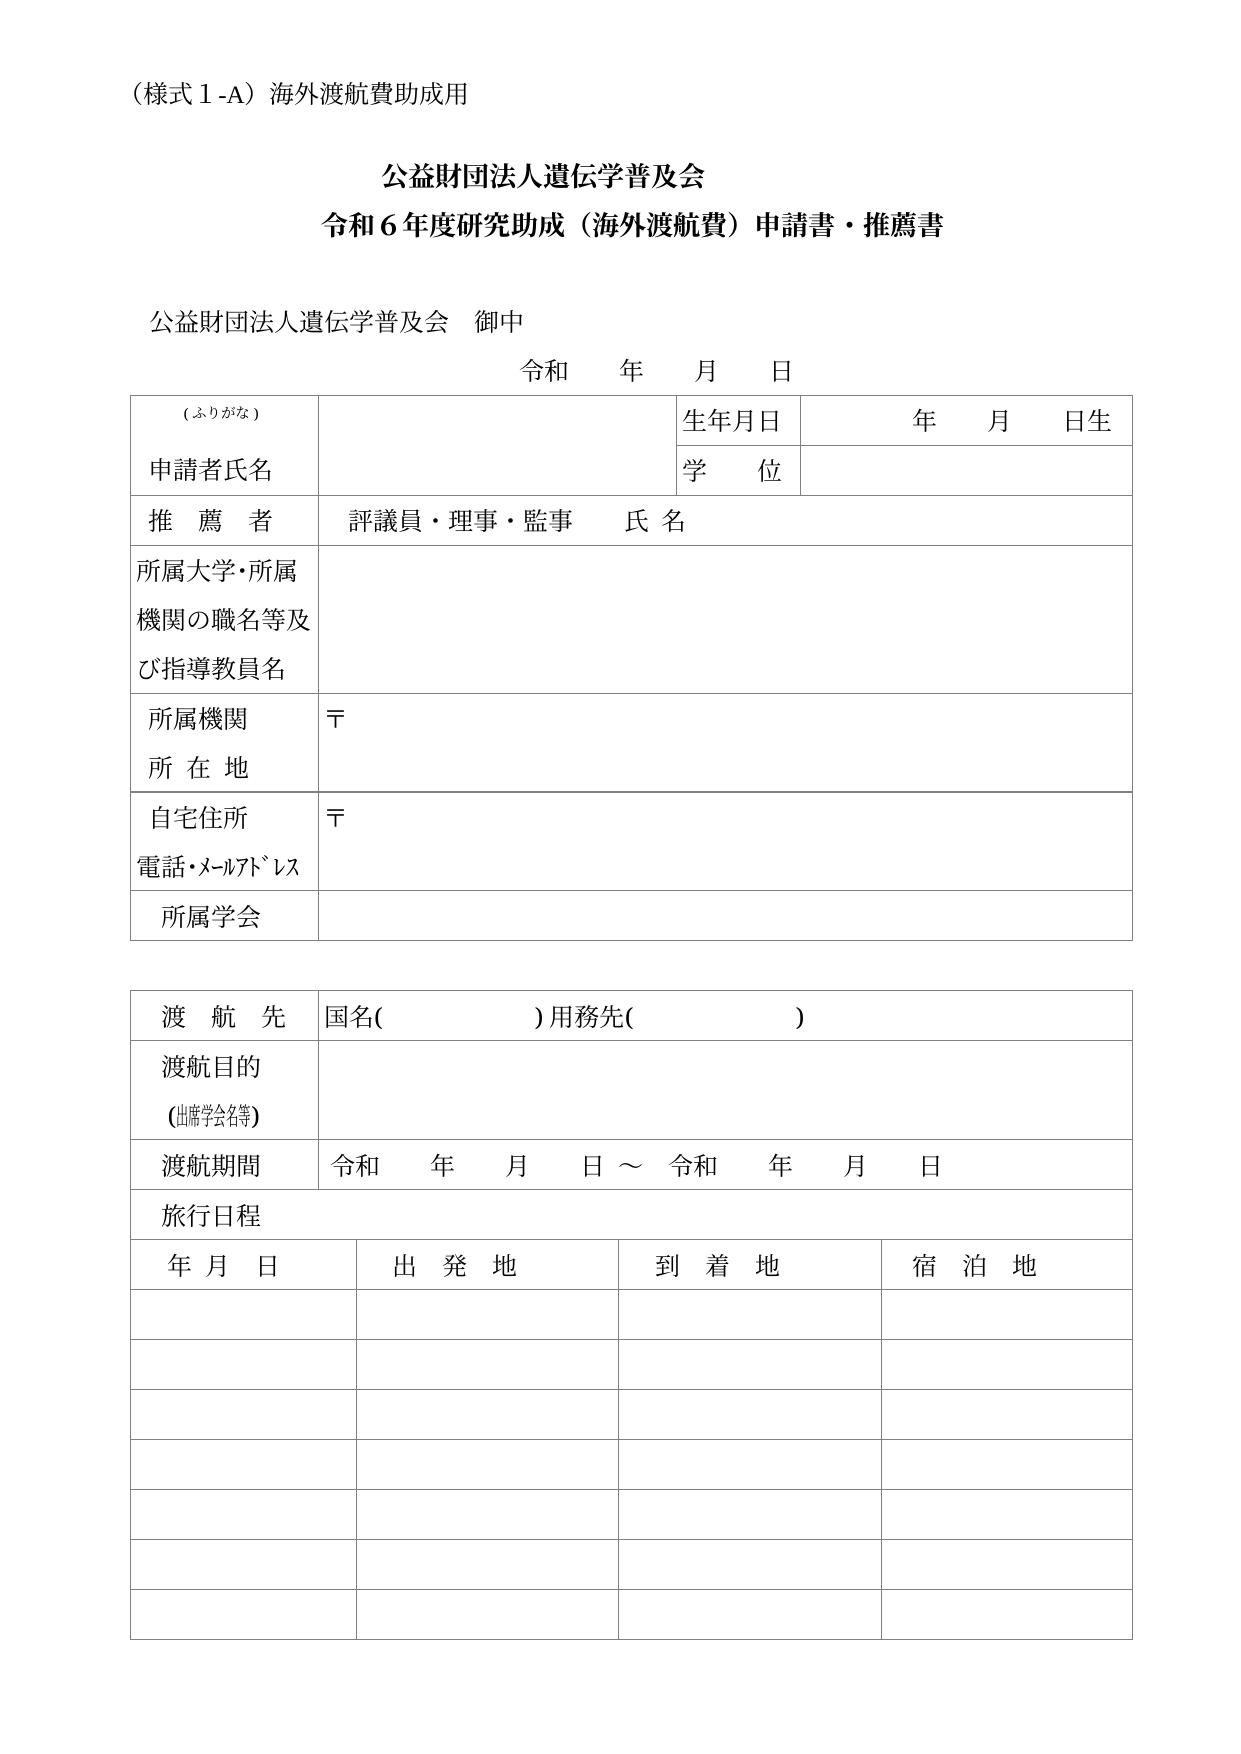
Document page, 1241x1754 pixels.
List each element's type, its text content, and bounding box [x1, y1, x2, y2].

table_cell [131, 1290, 356, 1339]
table_cell 学 位 [677, 446, 800, 494]
table_cell [619, 1290, 881, 1339]
text 公益財団法人遺伝学普及会 御中 [118, 297, 1157, 346]
table_cell [357, 1440, 618, 1489]
text 令和 年 月 日 [118, 346, 1157, 394]
table_cell [619, 1440, 881, 1489]
table_cell 推 薦 者 [131, 496, 318, 544]
table_cell [882, 1340, 1132, 1389]
table_header 年 月 日生 [801, 396, 1132, 444]
table_header 生年月日 [677, 396, 800, 444]
table_cell 所属機関 所 在 地 [131, 694, 318, 791]
table_cell 年 月 日 [131, 1240, 356, 1289]
table_cell [131, 1390, 356, 1439]
table_cell [619, 1490, 881, 1539]
table_cell 宿 泊 地 [882, 1240, 1132, 1289]
table_cell 評議員・理事・監事 氏 名 [319, 496, 1132, 544]
table_cell [131, 1540, 356, 1589]
table_cell 〒 [319, 694, 1132, 791]
table_cell [619, 1540, 881, 1589]
table_cell [882, 1390, 1132, 1439]
table_cell [882, 1590, 1132, 1639]
table_cell 令和 年 月 日 ～ 令和 年 月 日 [319, 1140, 1132, 1189]
table_header 国名( ) 用務先( ) [319, 991, 1132, 1040]
table_cell [131, 1490, 356, 1539]
table_header [319, 396, 676, 494]
table_header ( ふりがな ) 申請者氏名 [131, 396, 318, 494]
table_cell [619, 1390, 881, 1439]
table_header 渡 航 先 [131, 991, 318, 1040]
table_cell [131, 1440, 356, 1489]
table_cell 渡航目的 (出席学会名等) [131, 1041, 318, 1139]
table_cell [357, 1340, 618, 1389]
table_cell [882, 1540, 1132, 1589]
table_cell [801, 446, 1132, 494]
table_cell 到 着 地 [619, 1240, 881, 1289]
table_cell [357, 1490, 618, 1539]
table_cell [619, 1590, 881, 1639]
table_cell 自宅住所 電話･ﾒｰﾙｱﾄﾞﾚｽ [131, 793, 318, 890]
table_cell [882, 1440, 1132, 1489]
table_cell 所属学会 [131, 891, 318, 940]
table_cell [357, 1590, 618, 1639]
table_cell [131, 1590, 356, 1639]
table_cell [357, 1390, 618, 1439]
table_cell [882, 1490, 1132, 1539]
table_cell 所属大学･所属 機関の職名等及び指導教員名 [131, 546, 318, 692]
table_cell [319, 1041, 1132, 1139]
table_cell 〒 [319, 793, 1132, 890]
text 公益財団法人遺伝学普及会 [118, 150, 1157, 199]
table_cell [319, 546, 1132, 692]
table_cell 旅行日程 [131, 1190, 1132, 1239]
text 令和６年度研究助成（海外渡航費）申請書・推薦書 [118, 199, 1157, 248]
table_cell [619, 1340, 881, 1389]
table_cell 渡航期間 [131, 1140, 318, 1189]
table_cell [357, 1290, 618, 1339]
table_cell [319, 891, 1132, 940]
table_cell 出 発 地 [357, 1240, 618, 1289]
table_cell [882, 1290, 1132, 1339]
table_cell [357, 1540, 618, 1589]
table_cell [131, 1340, 356, 1389]
